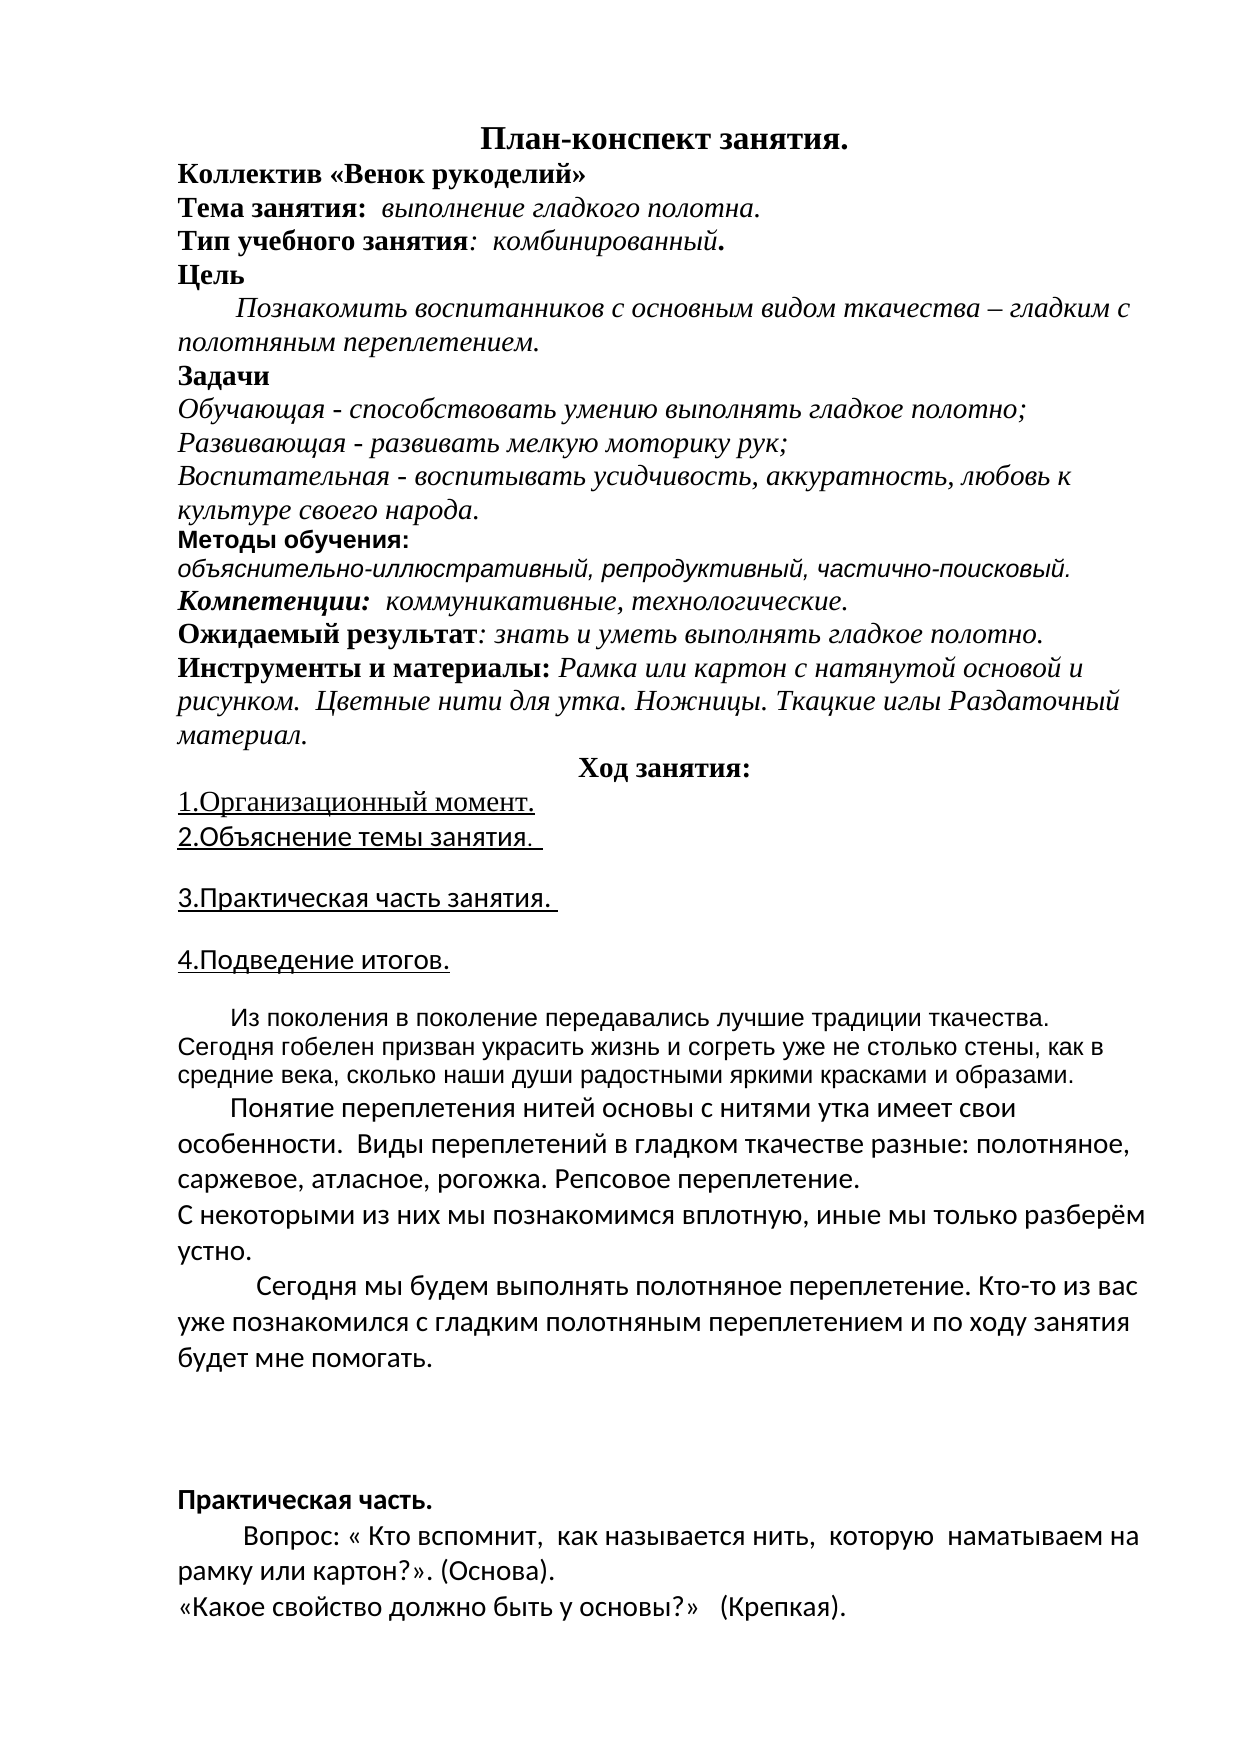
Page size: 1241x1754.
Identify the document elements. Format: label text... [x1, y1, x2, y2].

text С некоторыми из них мы познакомимся вплотную, иные мы только разберём устно. [177, 1196, 1152, 1267]
text Тип учебного занятия: комбинированный. [177, 223, 1152, 257]
text Коллектив «Венок рукоделий» [177, 156, 1152, 190]
text Развивающая - развивать мелкую моторику рук; [177, 425, 1152, 458]
text 1.Организационный момент. [177, 784, 1152, 818]
text План-конспект занятия. [177, 118, 1152, 156]
text Обучающая - способствовать умению выполнять гладкое полотно; [177, 391, 1152, 425]
text Воспитательная - воспитывать усидчивость, аккуратность, любовь к культуре своего народа. [177, 458, 1152, 525]
text Сегодня мы будем выполнять полотняное переплетение. Кто-то из вас уже познакомился с гладким полотняным переплетением и по ходу занятия будет мне помогать. [177, 1267, 1152, 1374]
text Компетенции: коммуникативные, технологические. [177, 583, 1152, 616]
text 3.Практическая часть занятия. [177, 879, 1152, 915]
text «Какое свойство должно быть у основы?» (Крепкая). [177, 1588, 1152, 1624]
text Методы обучения: [177, 525, 1152, 554]
text 4.Подведение итогов. [177, 941, 1152, 977]
text Понятие переплетения нитей основы с нитями утка имеет свои особенности. Виды переплетений в гладком ткачестве разные: полотняное, саржевое, атласное, рогожка. Репсовое переплетение. [177, 1089, 1152, 1196]
text Ход занятия: [177, 751, 1152, 784]
text Цель [177, 257, 1152, 291]
text Ожидаемый результат: знать и уметь выполнять гладкое полотно. [177, 616, 1152, 650]
text Из поколения в поколение передавались лучшие традиции ткачества. Сегодня гобелен призван украсить жизнь и согреть уже не столько стены, как в средние века, сколько наши души радостными яркими красками и образами. [177, 1003, 1152, 1089]
text Практическая часть. [177, 1481, 1152, 1517]
text объяснительно-иллюстративный, репродуктивный, частично-поисковый. [177, 554, 1152, 583]
text Задачи [177, 358, 1152, 391]
text Вопрос: « Кто вспомнит, как называется нить, которую наматываем на рамку или картон?». (Основа). [177, 1517, 1152, 1588]
text 2.Объяснение темы занятия. [177, 818, 1152, 853]
text Тема занятия: выполнение гладкого полотна. [177, 190, 1152, 223]
text Инструменты и материалы: Рамка или картон с натянутой основой и рисунком. Цветные нити для утка. Ножницы. Ткацкие иглы Раздаточный материал. [177, 650, 1152, 751]
text Познакомить воспитанников с основным видом ткачества – гладким с полотняным переплетением. [177, 291, 1152, 358]
